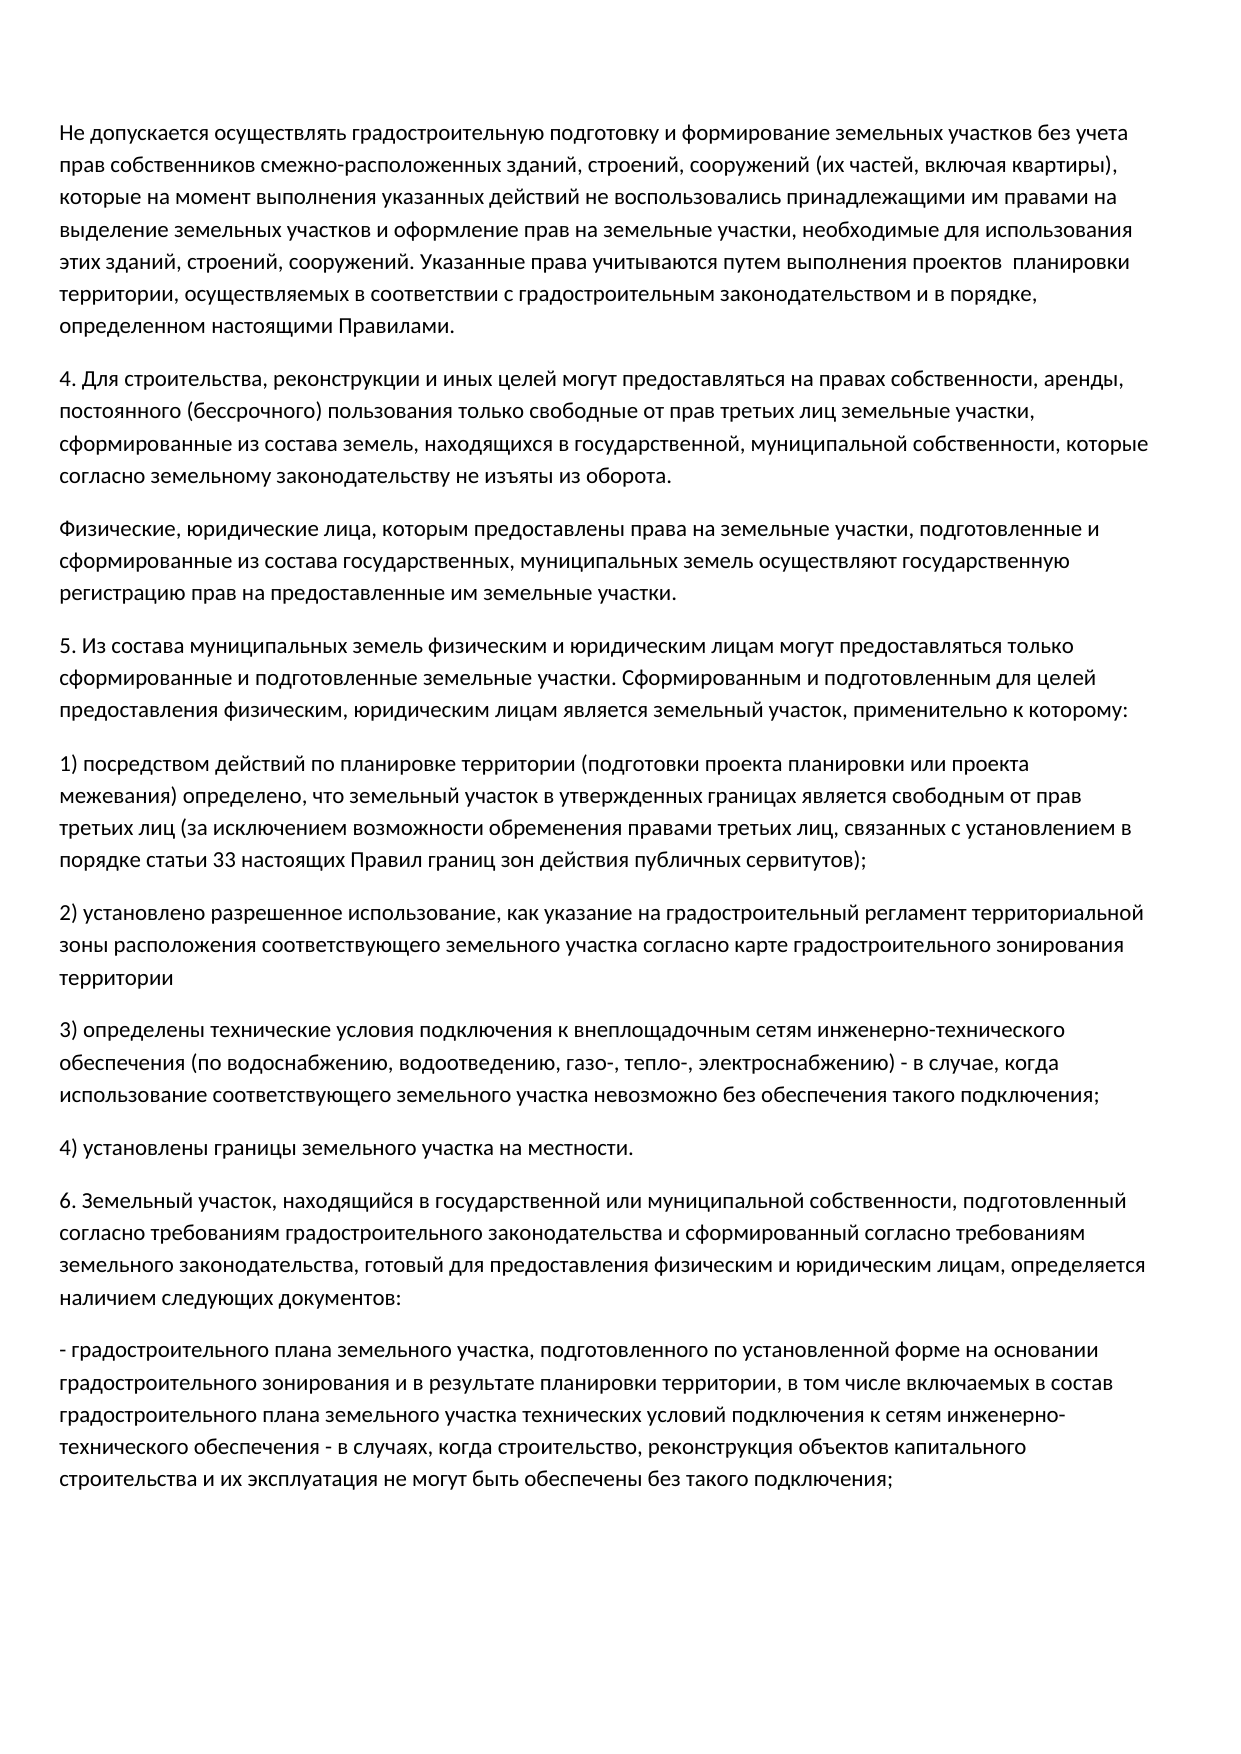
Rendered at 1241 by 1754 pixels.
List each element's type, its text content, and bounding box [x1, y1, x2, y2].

text 4) установлены границы земельного участка на местности. [59, 1133, 1152, 1161]
text - градостроительного плана земельного участка, подготовленного по установленной форме на основании градостроительного зонирования и в результате планировки территории, в том числе включаемых в состав градостроительного плана земельного участка технических условий подключения к сетям инженерно-технического обеспечения - в случаях, когда строительство, реконструкция объектов капитального строительства и их эксплуатация не могут быть обеспечены без такого подключения; [59, 1336, 1152, 1492]
text Не допускается осуществлять градостроительную подготовку и формирование земельных участков без учета прав собственников смежно-расположенных зданий, строений, сооружений (их частей, включая квартиры), которые на момент выполнения указанных действий не воспользовались принадлежащими им правами на выделение земельных участков и оформление прав на земельные участки, необходимые для использования этих зданий, строений, сооружений. Указанные права учитываются путем выполнения проектов планировки территории, осуществляемых в соответствии с градостроительным законодательством и в порядке, определенном настоящими Правилами. [59, 118, 1152, 339]
text 3) определены технические условия подключения к внеплощадочным сетям инженерно-технического обеспечения (по водоснабжению, водоотведению, газо-, тепло-, электроснабжению) - в случае, когда использование соответствующего земельного участка невозможно без обеспечения такого подключения; [59, 1016, 1152, 1108]
text 2) установлено разрешенное использование, как указание на градостроительный регламент территориальной зоны расположения соответствующего земельного участка согласно карте градостроительного зонирования территории [59, 898, 1152, 991]
text 1) посредством действий по планировке территории (подготовки проекта планировки или проекта межевания) определено, что земельный участок в утвержденных границах является свободным от прав третьих лиц (за исключением возможности обременения правами третьих лиц, связанных с установлением в порядке статьи 33 настоящих Правил границ зон действия публичных сервитутов); [59, 749, 1152, 873]
text Физические, юридические лица, которым предоставлены права на земельные участки, подготовленные и сформированные из состава государственных, муниципальных земель осуществляют государственную регистрацию прав на предоставленные им земельные участки. [59, 514, 1152, 606]
text 4. Для строительства, реконструкции и иных целей могут предоставляться на правах собственности, аренды, постоянного (бессрочного) пользования только свободные от прав третьих лиц земельные участки, сформированные из состава земель, находящихся в государственной, муниципальной собственности, которые согласно земельному законодательству не изъяты из оборота. [59, 364, 1152, 489]
text 5. Из состава муниципальных земель физическим и юридическим лицам могут предоставляться только сформированные и подготовленные земельные участки. Сформированным и подготовленным для целей предоставления физическим, юридическим лицам является земельный участок, применительно к которому: [59, 631, 1152, 724]
text 6. Земельный участок, находящийся в государственной или муниципальной собственности, подготовленный согласно требованиям градостроительного законодательства и сформированный согласно требованиям земельного законодательства, готовый для предоставления физическим и юридическим лицам, определяется наличием следующих документов: [59, 1186, 1152, 1311]
